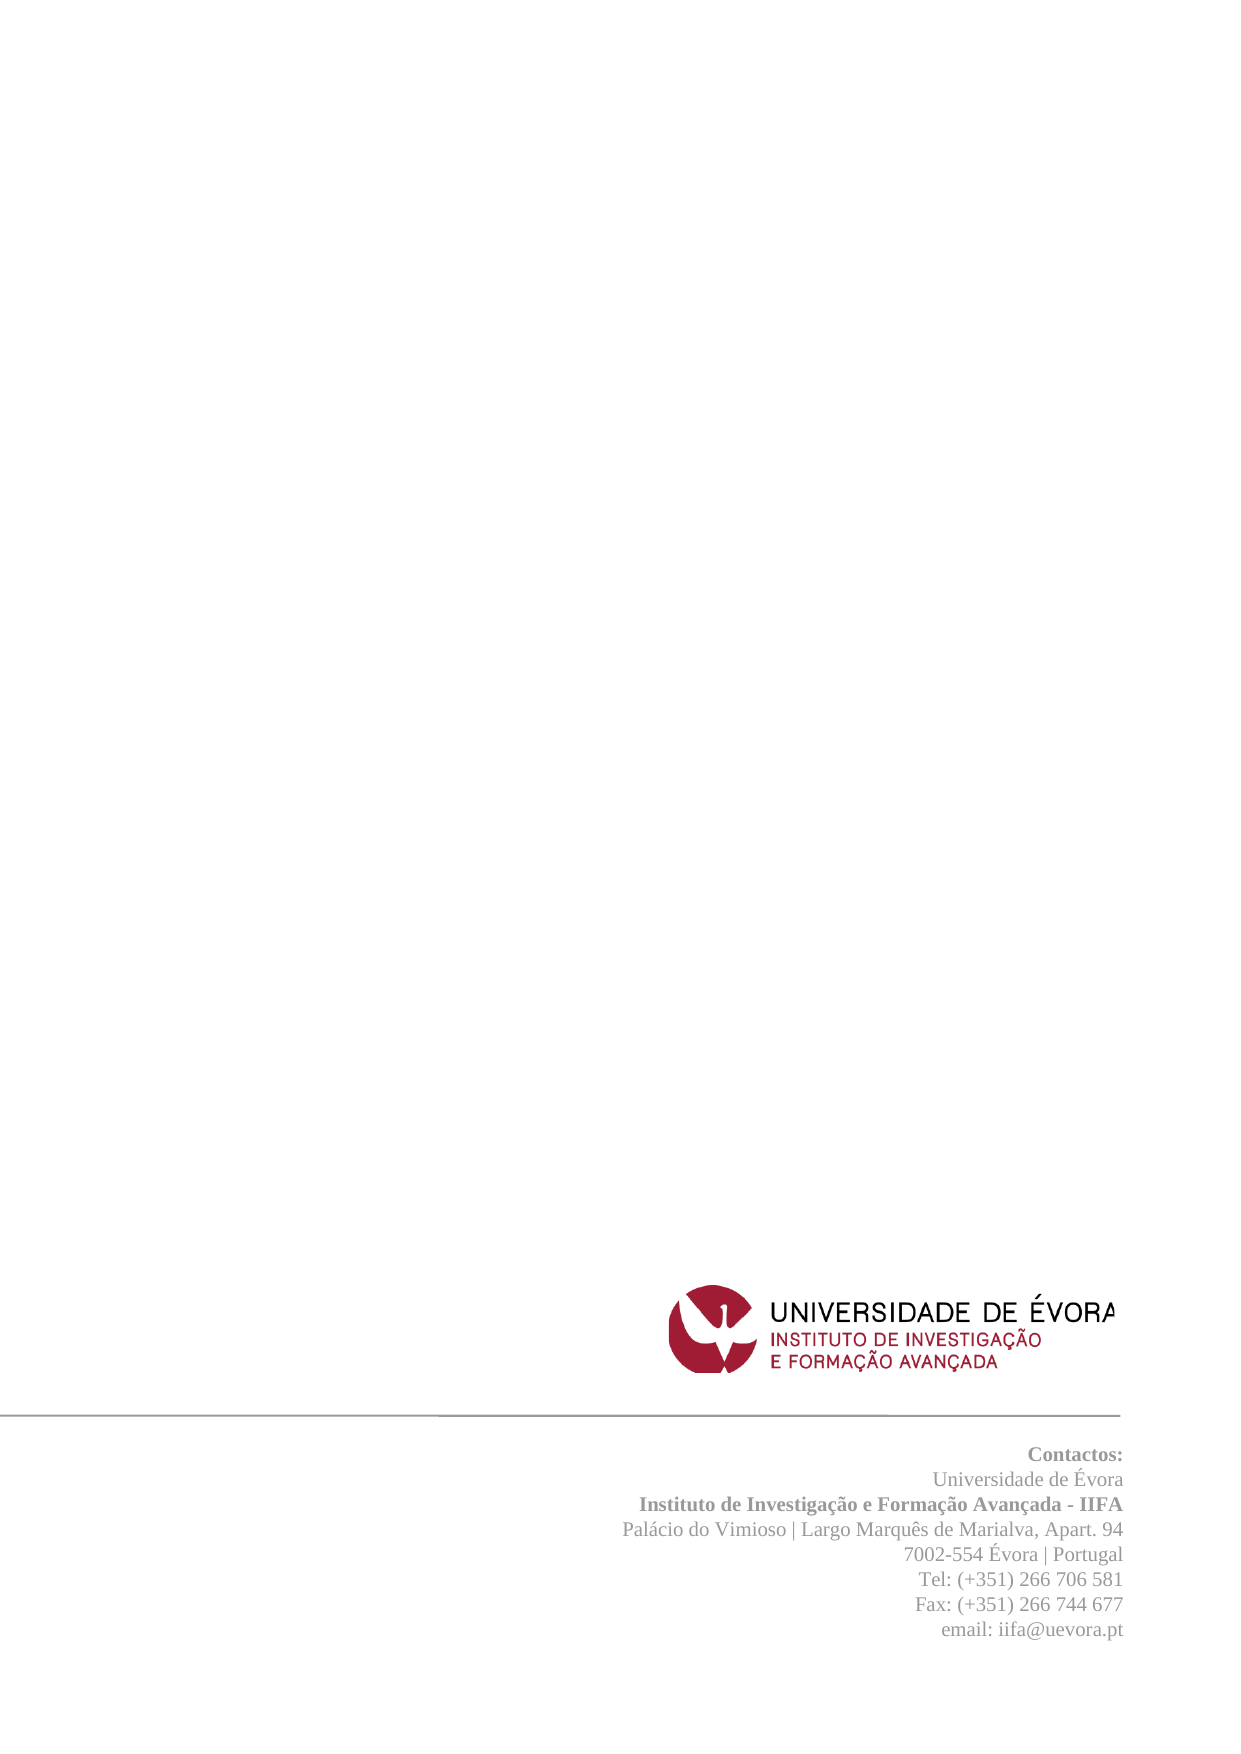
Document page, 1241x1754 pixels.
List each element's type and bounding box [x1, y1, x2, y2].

picture [667, 1285, 1115, 1373]
